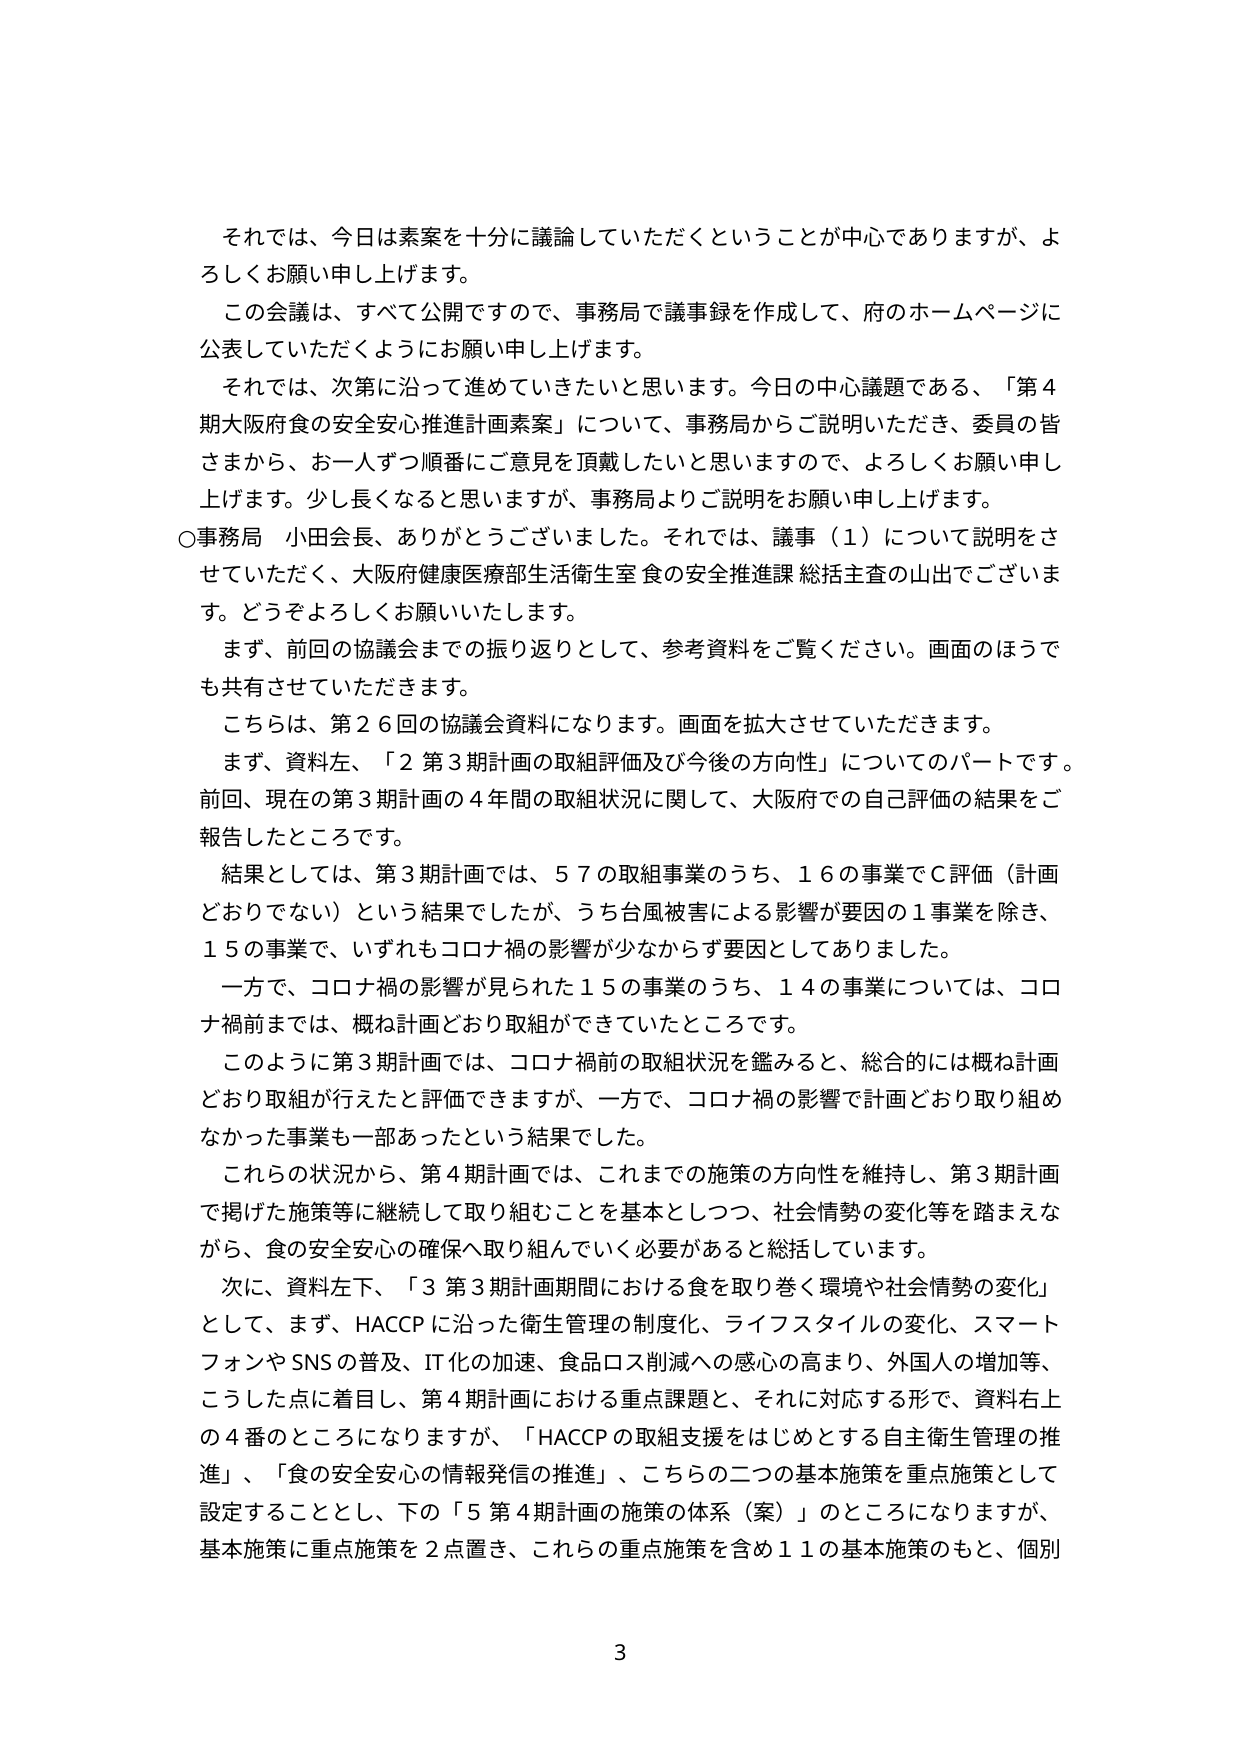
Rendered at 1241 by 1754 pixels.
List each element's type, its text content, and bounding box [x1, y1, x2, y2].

text この会議は、すべて公開ですので、事務局で議事録を作成して、府のホームページに公表していただくようにお願い申し上げます。 [177, 292, 1063, 367]
text それでは、次第に沿って進めていきたいと思います。今日の中心議題である、「第４期大阪府食の安全安心推進計画素案」について、事務局からご説明いただき、委員の皆さまから、お一人ずつ順番にご意見を頂戴したいと思いますので、よろしくお願い申し上げます。少し長くなると思いますが、事務局よりご説明をお願い申し上げます。 [177, 367, 1063, 517]
text それでは、今日は素案を十分に議論していただくということが中心でありますが、よろしくお願い申し上げます。 [177, 217, 1063, 292]
text これらの状況から、第４期計画では、これまでの施策の方向性を維持し、第３期計画で掲げた施策等に継続して取り組むことを基本としつつ、社会情勢の変化等を踏まえながら、食の安全安心の確保へ取り組んでいく必要があると総括しています。 [177, 1154, 1063, 1267]
text このように第３期計画では、コロナ禍前の取組状況を鑑みると、総合的には概ね計画どおり取組が行えたと評価できますが、一方で、コロナ禍の影響で計画どおり取り組めなかった事業も一部あったという結果でした。 [177, 1042, 1063, 1154]
text こちらは、第２６回の協議会資料になります。画面を拡大させていただきます。 [177, 704, 1063, 742]
text まず、資料左、「２ 第３期計画の取組評価及び今後の方向性」についてのパートです。前回、現在の第３期計画の４年間の取組状況に関して、大阪府での自己評価の結果をご報告したところです。 [177, 742, 1063, 854]
text まず、前回の協議会までの振り返りとして、参考資料をご覧ください。画面のほうでも共有させていただきます。 [177, 629, 1063, 704]
text ○事務局 小田会長、ありがとうございました。それでは、議事（１）について説明をさせていただく、大阪府健康医療部生活衛生室 食の安全推進課 総括主査の山出でございます。どうぞよろしくお願いいたします。 [177, 517, 1063, 629]
text 一方で、コロナ禍の影響が見られた１５の事業のうち、１４の事業については、コロナ禍前までは、概ね計画どおり取組ができていたところです。 [177, 967, 1063, 1042]
text 結果としては、第３期計画では、５７の取組事業のうち、１６の事業でＣ評価（計画どおりでない）という結果でしたが、うち台風被害による影響が要因の１事業を除き、１５の事業で、いずれもコロナ禍の影響が少なからず要因としてありました。 [177, 854, 1063, 967]
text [177, 1267, 1063, 1567]
